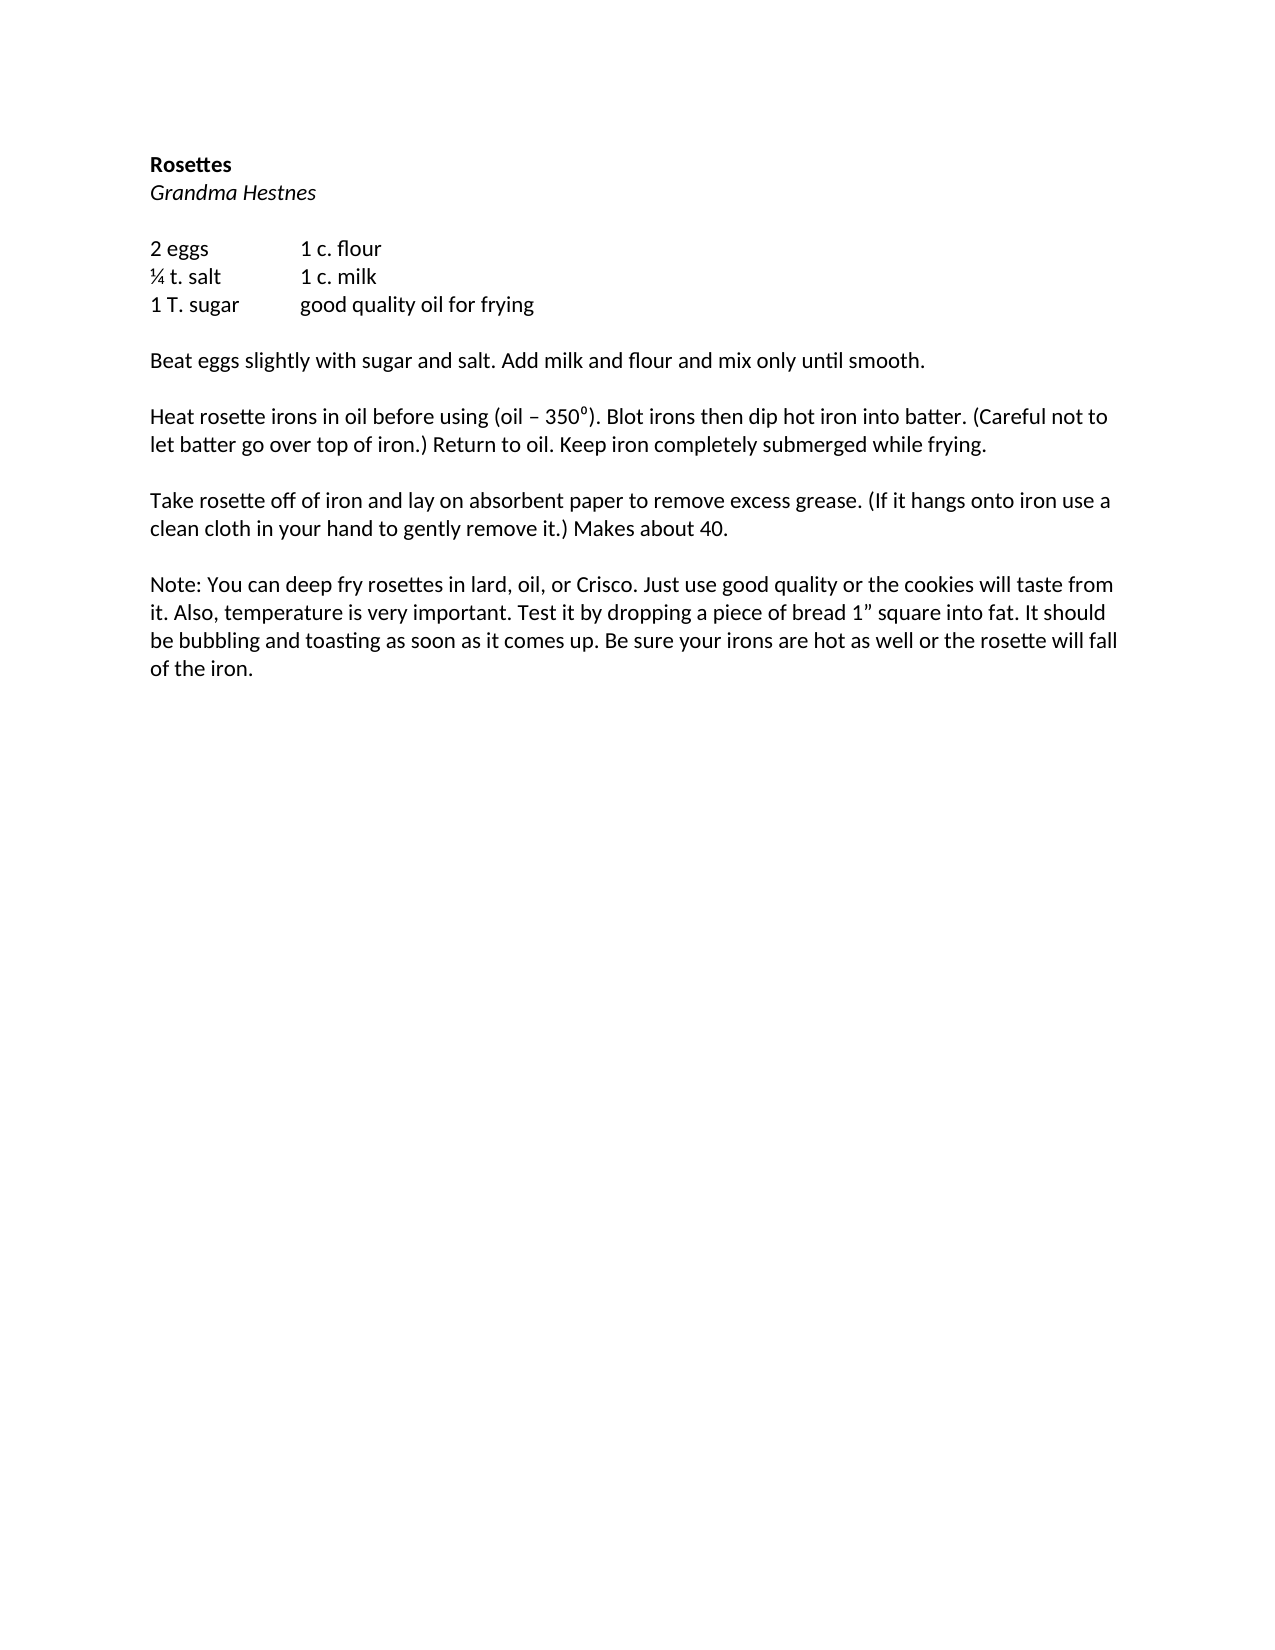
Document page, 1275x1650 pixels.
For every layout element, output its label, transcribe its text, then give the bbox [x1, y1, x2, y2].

text Beat eggs slightly with sugar and salt. Add milk and flour and mix only until smooth. [150, 346, 1125, 374]
text Rosettes [150, 150, 1125, 178]
text Note: You can deep fry rosettes in lard, oil, or Crisco. Just use good quality or the cookies will taste from it. Also, temperature is very important. Test it by dropping a piece of bread 1” square into fat. It should be bubbling and toasting as soon as it comes up. Be sure your irons are hot as well or the rosette will fall of the iron. [150, 570, 1125, 682]
text Heat rosette irons in oil before using (oil – 350⁰). Blot irons then dip hot iron into batter. (Careful not to let batter go over top of iron.) Return to oil. Keep iron completely submerged while frying. [150, 402, 1125, 458]
text ¼ t. salt 1 c. milk [150, 262, 1125, 290]
text Grandma Hestnes [150, 178, 1125, 206]
text 2 eggs 1 c. flour [150, 234, 1125, 262]
text Take rosette off of iron and lay on absorbent paper to remove excess grease. (If it hangs onto iron use a clean cloth in your hand to gently remove it.) Makes about 40. [150, 486, 1125, 542]
text 1 T. sugar good quality oil for frying [150, 290, 1125, 318]
